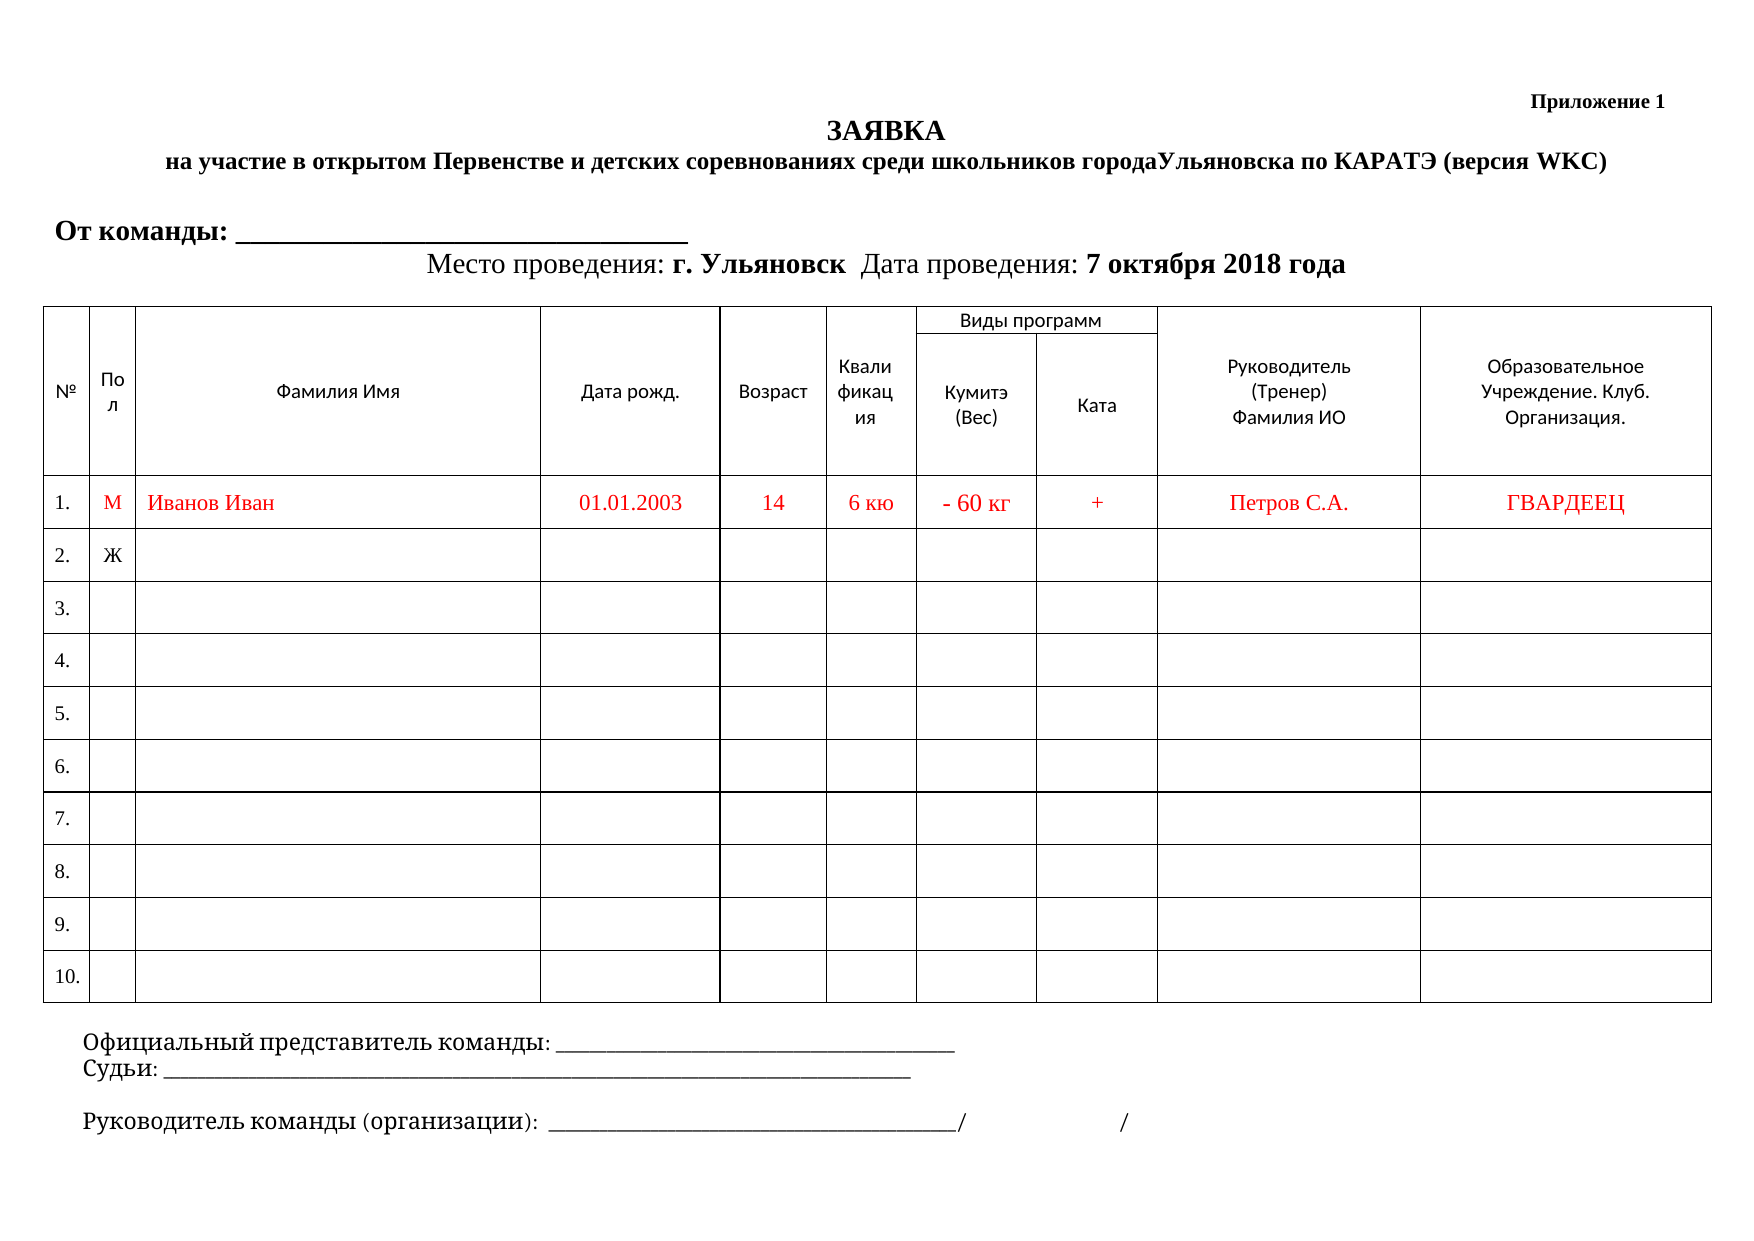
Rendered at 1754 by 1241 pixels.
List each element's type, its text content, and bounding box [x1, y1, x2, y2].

table_cell [44, 582, 89, 633]
table_cell [827, 634, 916, 686]
table_cell [721, 793, 826, 844]
table_cell [90, 845, 135, 897]
table_header Образовательное Учреждение. Клуб. Организация. [1421, 307, 1711, 475]
table_cell Петров С.А. [1158, 476, 1420, 528]
table_cell [541, 687, 719, 739]
table_cell [136, 687, 540, 739]
table_cell М [90, 476, 135, 528]
table_cell [721, 740, 826, 791]
table_cell [1037, 634, 1157, 686]
table_cell [827, 951, 916, 1002]
table_cell [1421, 687, 1711, 739]
table_cell Ж [90, 529, 135, 581]
table_header Возраст [721, 307, 826, 475]
table_cell [541, 845, 719, 897]
table_cell [44, 845, 89, 897]
table_cell [44, 793, 89, 844]
table_cell [90, 582, 135, 633]
table_cell [917, 687, 1036, 739]
table_cell [721, 529, 826, 581]
table_cell [827, 793, 916, 844]
table_cell [721, 687, 826, 739]
table_cell [541, 793, 719, 844]
table_cell [1037, 898, 1157, 949]
table_cell [90, 793, 135, 844]
table_cell [1158, 793, 1420, 844]
table_cell [541, 634, 719, 686]
table_header Квалификация [827, 307, 916, 475]
table_cell [917, 793, 1036, 844]
table_cell [1037, 793, 1157, 844]
table_cell [541, 740, 719, 791]
table_cell [541, 898, 719, 949]
table_cell [90, 951, 135, 1002]
table_cell [721, 634, 826, 686]
table_cell [917, 898, 1036, 949]
table_cell [1421, 634, 1711, 686]
table_cell [721, 951, 826, 1002]
table_cell [917, 582, 1036, 633]
text Руководитель команды (организации): ________________________________________________/ / [64, 1109, 1665, 1135]
table_cell [1158, 740, 1420, 791]
table_cell 01.01.2003 [541, 476, 719, 528]
table_cell [136, 793, 540, 844]
table_cell [44, 687, 89, 739]
table_cell [1037, 845, 1157, 897]
table_header ЗАЯВКА на участие в открытом Первенстве и детских соревнованиях среди школьников городаУльяновска по КАРАТЭ (версия WKC) От команды: _______________________________ [43, 113, 1729, 246]
table_cell [1158, 634, 1420, 686]
table_cell [136, 898, 540, 949]
table_cell [90, 687, 135, 739]
table_cell [721, 582, 826, 633]
table_cell [1421, 582, 1711, 633]
table_cell Место проведения: г. Ульяновск Дата проведения: 7 октября 2018 года [43, 246, 1729, 280]
table_cell [1421, 898, 1711, 949]
table_cell [1037, 529, 1157, 581]
table_cell [541, 582, 719, 633]
table_cell - 60 кг [917, 476, 1036, 528]
table_cell [721, 845, 826, 897]
table_cell [1037, 687, 1157, 739]
table_cell [1421, 793, 1711, 844]
table_cell [827, 582, 916, 633]
table_cell [136, 951, 540, 1002]
table_cell + [1037, 476, 1157, 528]
text Судьи: ________________________________________________________________________________________ [64, 1056, 1665, 1082]
table_cell [90, 740, 135, 791]
table_cell [827, 898, 916, 949]
table_cell ГВАРДЕЕЦ [1421, 476, 1711, 528]
table_header № [44, 307, 89, 475]
table_cell [44, 951, 89, 1002]
table_cell [917, 845, 1036, 897]
table_cell [1158, 898, 1420, 949]
table_cell Ката [1037, 334, 1157, 475]
table_cell [136, 634, 540, 686]
table_cell [917, 951, 1036, 1002]
table_cell [1158, 582, 1420, 633]
text Приложение 1 [45, 88, 1665, 113]
table_cell [1158, 687, 1420, 739]
table_cell [1037, 740, 1157, 791]
table_cell [1158, 845, 1420, 897]
table_cell [1421, 951, 1711, 1002]
table_cell [44, 740, 89, 791]
table_header Дата рожд. [541, 307, 719, 475]
table_cell [827, 529, 916, 581]
table_cell [541, 529, 719, 581]
table_cell [827, 687, 916, 739]
table_cell [917, 634, 1036, 686]
table_cell [1037, 582, 1157, 633]
table_header Виды программ [917, 307, 1157, 333]
table_cell [1421, 529, 1711, 581]
table_cell [44, 529, 89, 581]
table_cell [136, 740, 540, 791]
table_header Пол [90, 307, 135, 475]
table_cell Иванов Иван [136, 476, 540, 528]
table_cell [90, 898, 135, 949]
table_header Руководитель (Тренер) Фамилия ИО [1158, 307, 1420, 475]
table_cell [136, 582, 540, 633]
table_cell [90, 634, 135, 686]
table_header Фамилия Имя [136, 307, 540, 475]
table_cell [44, 476, 89, 528]
table_cell 6 кю [827, 476, 916, 528]
table_cell [1037, 951, 1157, 1002]
table_cell [827, 740, 916, 791]
table_cell [136, 529, 540, 581]
table_cell [1158, 529, 1420, 581]
table_cell [1421, 845, 1711, 897]
table_cell [44, 898, 89, 949]
table_cell [827, 845, 916, 897]
table_cell Кумитэ (Вес) [917, 334, 1036, 475]
table_cell [917, 529, 1036, 581]
table_cell [136, 845, 540, 897]
table_cell [1158, 951, 1420, 1002]
table_cell [44, 634, 89, 686]
table_cell [721, 898, 826, 949]
table_cell [541, 951, 719, 1002]
table_cell 14 [721, 476, 826, 528]
text Официальный представитель команды: _______________________________________________ [64, 1030, 1665, 1056]
table_cell [917, 740, 1036, 791]
table_cell [1421, 740, 1711, 791]
